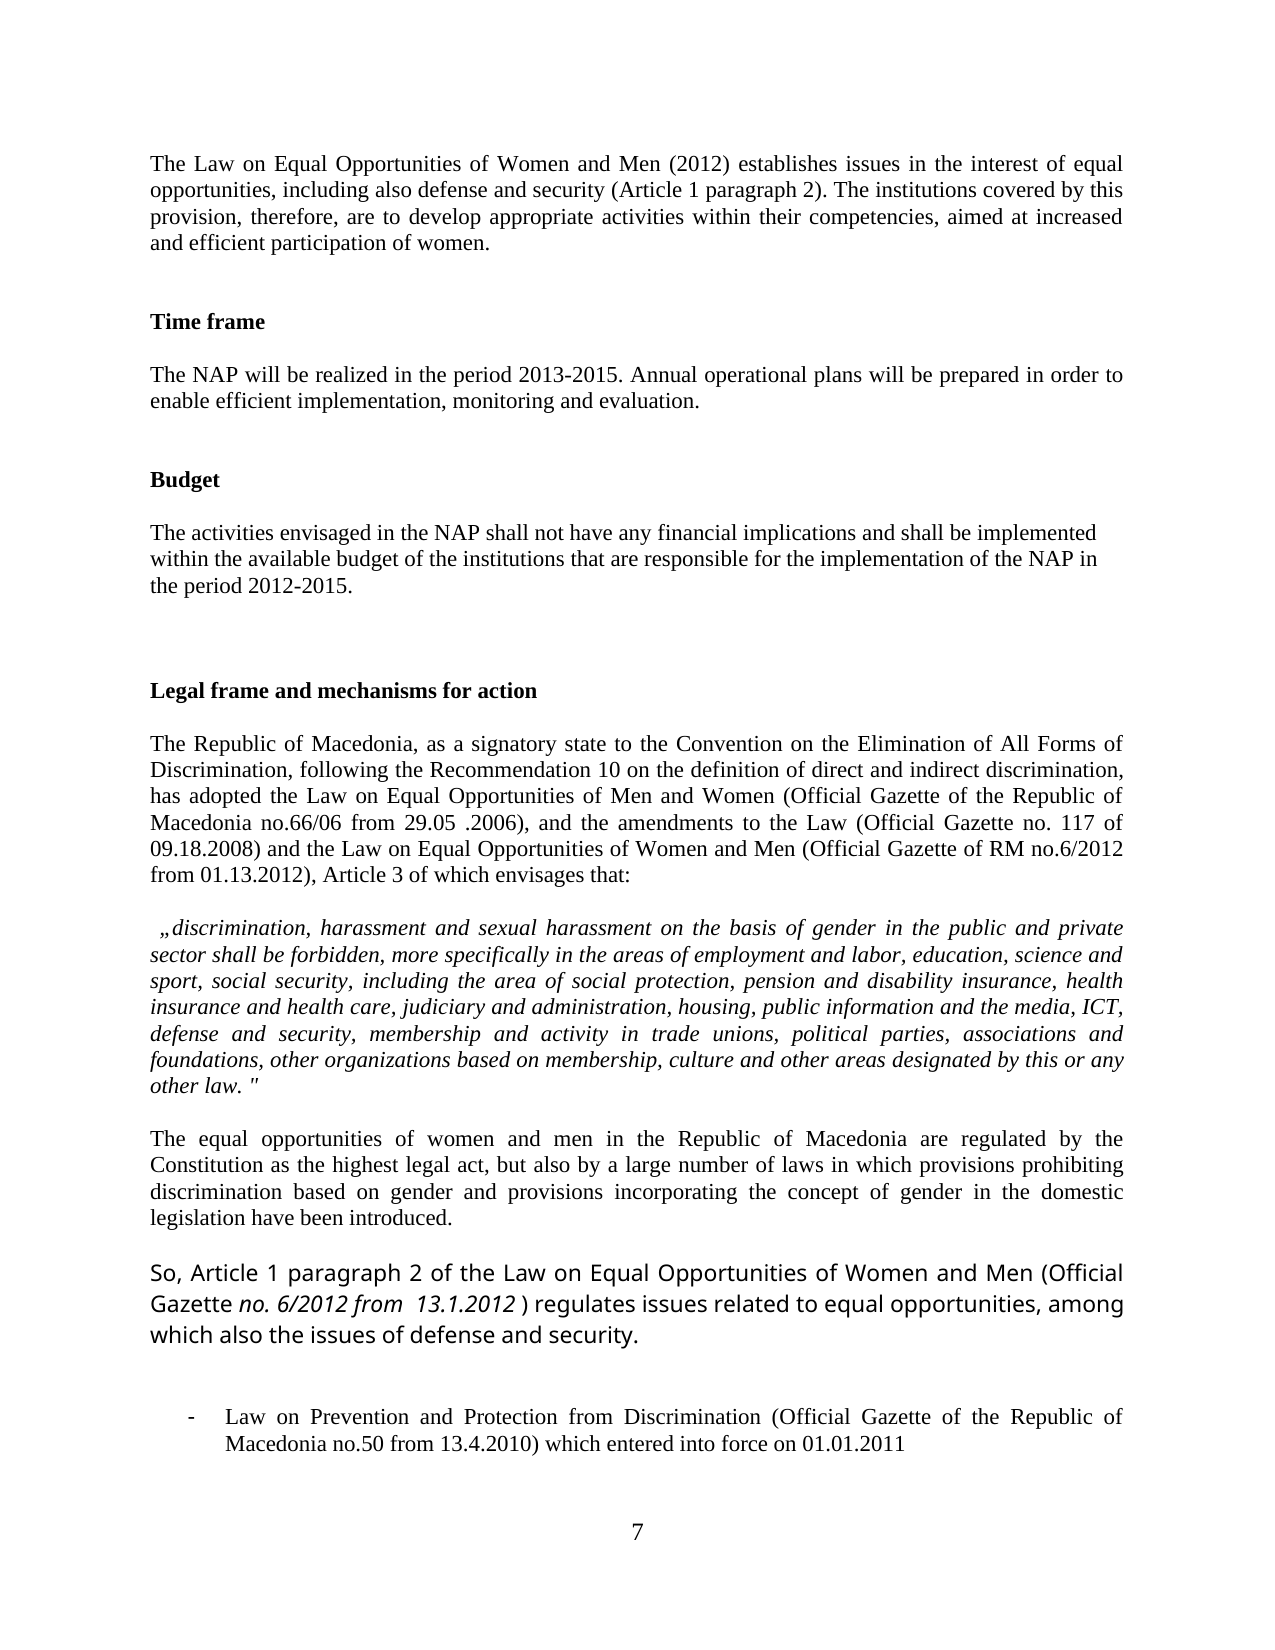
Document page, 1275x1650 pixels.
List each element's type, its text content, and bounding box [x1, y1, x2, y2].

text The Law on Equal Opportunities of Women and Men (2012) establishes issues in the interest of equal opportunities, including also defense and security (Article 1 paragraph 2). The institutions covered by this provision, therefore, are to develop appropriate activities within their competencies, aimed at increased and efficient participation of women. [150, 150, 1125, 255]
text „discrimination, harassment and sexual harassment on the basis of gender in the public and private sector shall be forbidden, more specifically in the areas of employment and labor, education, science and sport, social security, including the area of social protection, pension and disability insurance, health insurance and health care, judiciary and administration, housing, public information and the media, ICT, defense and security, membership and activity in trade unions, political parties, associations and foundations, other organizations based on membership, culture and other areas designated by this or any other law. " [150, 914, 1125, 1099]
list Law on Prevention and Protection from Discrimination (Official Gazette of the Republic of Macedonia no.50 from 13.4.2010) which entered into force on 01.01.2011 [187, 1403, 1125, 1456]
text The NAP will be realized in the period 2013-2015. Annual operational plans will be prepared in order to enable efficient implementation, monitoring and evaluation. [150, 361, 1125, 413]
text The activities envisaged in the NAP shall not have any financial implications and shall be implemented within the available budget of the institutions that are responsible for the implementation of the NAP in the period 2012-2015. [150, 519, 1125, 598]
text So, Article 1 paragraph 2 of the Law on Equal Opportunities of Women and Men (Official Gazette no. 6/2012 from 13.1.2012 ) regulates issues related to equal opportunities, among which also the issues of defense and security. [150, 1257, 1125, 1351]
text Budget [150, 466, 1125, 493]
text The Republic of Macedonia, as a signatory state to the Convention on the Elimination of All Forms of Discrimination, following the Recommendation 10 on the definition of direct and indirect discrimination, has adopted the Law on Equal Opportunities of Men and Women (Official Gazette of the Republic of Macedonia no.66/06 from 29.05 .2006), and the amendments to the Law (Official Gazette no. 117 of 09.18.2008) and the Law on Equal Opportunities of Women and Men (Official Gazette of RM no.6/2012 from 01.13.2012), Article 3 of which envisages that: [94, 730, 1125, 888]
text Legal frame and mechanisms for action [150, 677, 1125, 703]
text Time frame [150, 308, 1125, 334]
text The equal opportunities of women and men in the Republic of Macedonia are regulated by the Constitution as the highest legal act, but also by a large number of laws in which provisions prohibiting discrimination based on gender and provisions incorporating the concept of gender in the domestic legislation have been introduced. [150, 1125, 1125, 1231]
